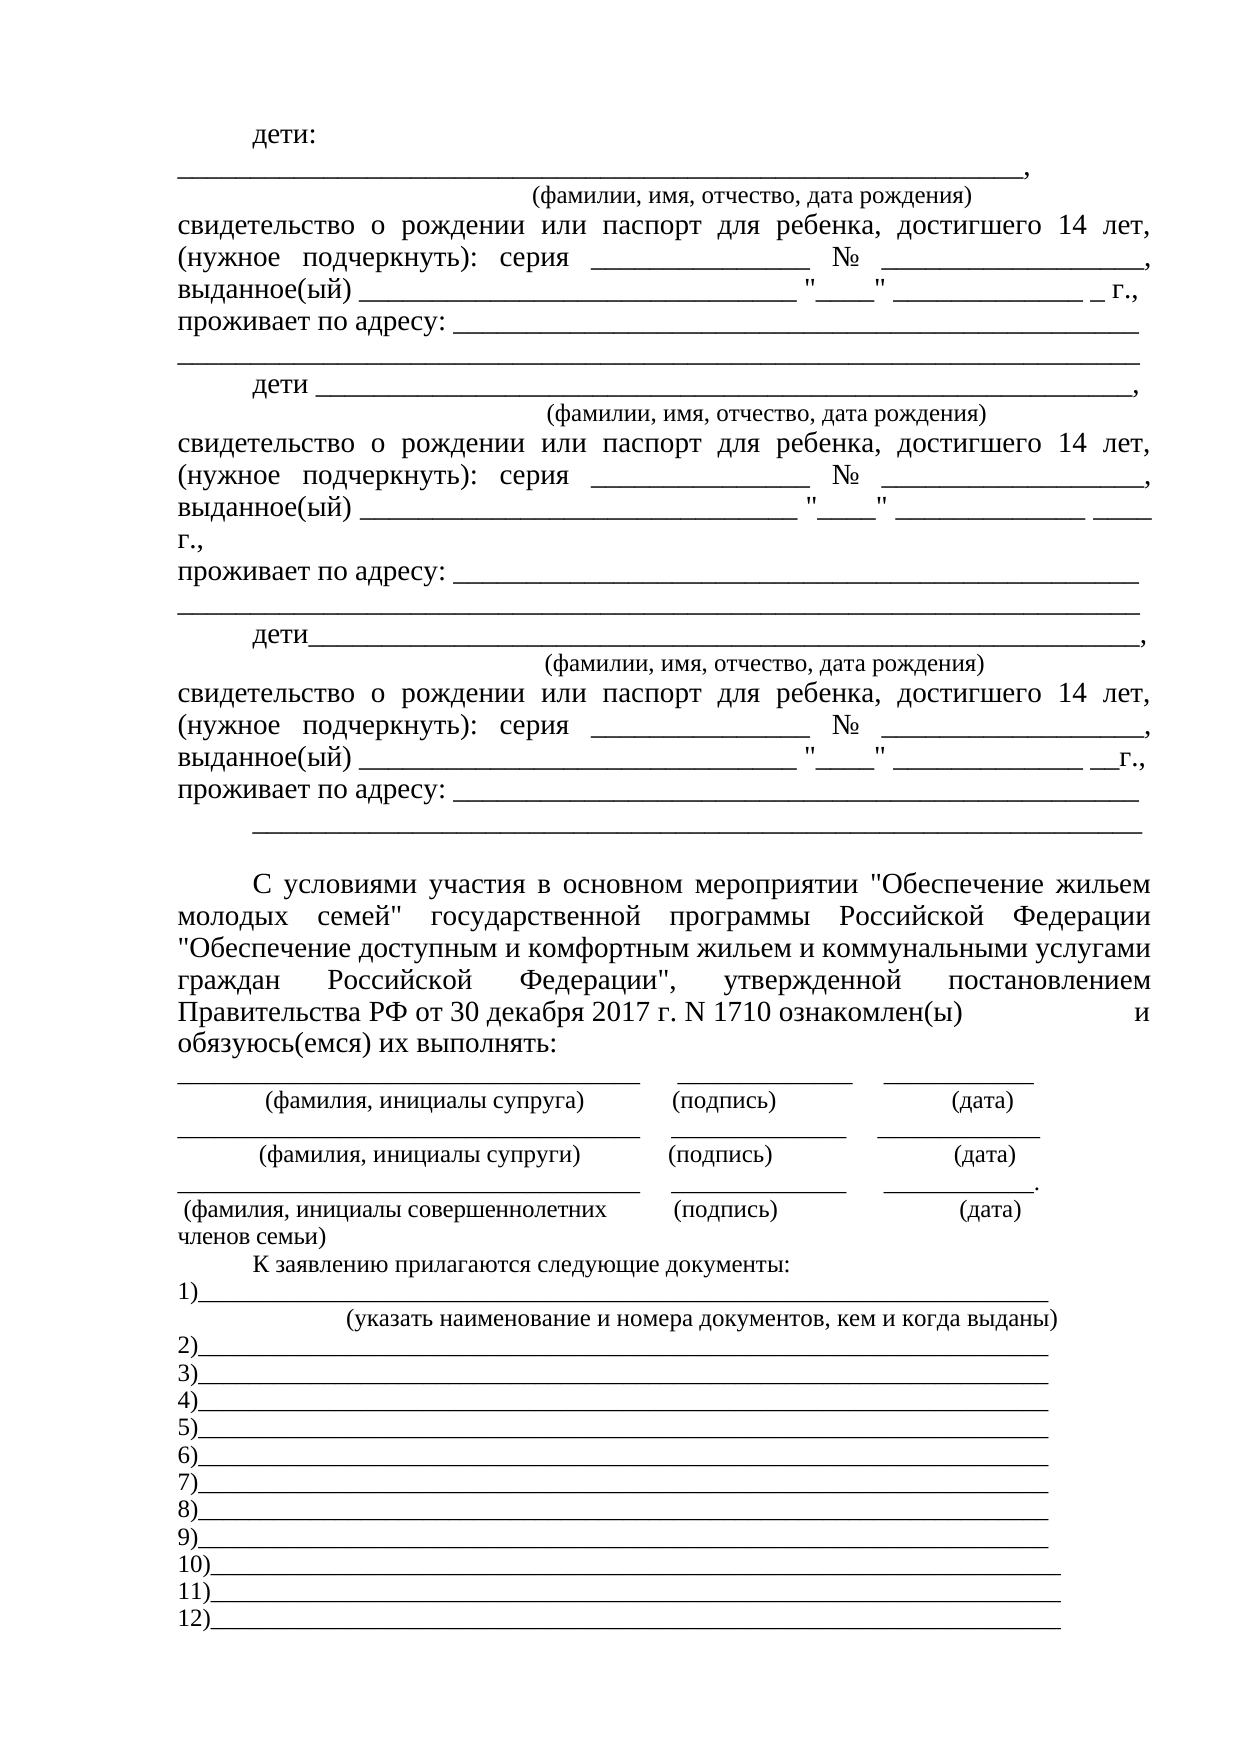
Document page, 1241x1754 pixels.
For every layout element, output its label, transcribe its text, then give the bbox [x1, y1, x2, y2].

text дети_________________________________________________________, [177, 618, 1152, 650]
text К заявлению прилагаются следующие документы: [177, 1250, 1152, 1277]
text (фамилии, имя, отчество, дата рождения) [177, 400, 1152, 427]
text проживает по адресу: _______________________________________________ [177, 304, 1152, 336]
text 6)____________________________________________________________________ [177, 1441, 1152, 1468]
text 7)____________________________________________________________________ [177, 1468, 1152, 1496]
text свидетельство о рождении или паспорт для ребенка, достигшего 14 лет, (нужное подчеркнуть): серия _______________ № __________________, выданное(ый) ______________________________ "____" _____________ _ г., [177, 209, 1152, 304]
text С условиями участия в основном мероприятии "Обеспечение жильем молодых семей" государственной программы Российской Федерации "Обеспечение доступным и комфортным жильем и коммунальными услугами граждан Российской Федерации", утвержденной постановлением Правительства РФ от 30 декабря . N 1710 ознакомлен(ы) и обязуюсь(емся) их выполнять: [177, 868, 1152, 1059]
text __________________________________________________________________ [177, 336, 1152, 368]
text дети ________________________________________________________, [177, 368, 1152, 400]
text __________________________________________________________________ [177, 586, 1152, 618]
text дети: __________________________________________________________, [177, 118, 1152, 182]
text 4)____________________________________________________________________ [177, 1387, 1152, 1414]
text _____________________________________ ______________ ____________ [177, 1059, 1152, 1086]
text 9)____________________________________________________________________ [177, 1523, 1152, 1550]
text 3)____________________________________________________________________ [177, 1359, 1152, 1387]
text (фамилия, инициалы супруга) (подпись) (дата) [177, 1086, 1152, 1114]
text 11)____________________________________________________________________ [177, 1578, 1152, 1605]
text _____________________________________________________________ [177, 804, 1152, 836]
text (фамилии, имя, отчество, дата рождения) [177, 650, 1152, 677]
text (фамилия, инициалы совершеннолетних (подпись) (дата) [177, 1196, 1152, 1223]
text 1)____________________________________________________________________ [177, 1277, 1152, 1305]
text 8)____________________________________________________________________ [177, 1496, 1152, 1523]
text (фамилия, инициалы супруги) (подпись) (дата) [177, 1141, 1152, 1168]
text проживает по адресу: _______________________________________________ [177, 554, 1152, 586]
text _____________________________________ ______________ _____________ [177, 1114, 1152, 1141]
text (фамилии, имя, отчество, дата рождения) [177, 182, 1152, 209]
text 10)____________________________________________________________________ [177, 1550, 1152, 1578]
text 12)____________________________________________________________________ [177, 1605, 1152, 1632]
text проживает по адресу: _______________________________________________ [177, 773, 1152, 804]
text свидетельство о рождении или паспорт для ребенка, достигшего 14 лет, (нужное подчеркнуть): серия _______________ № __________________, выданное(ый) ______________________________ "____" _____________ __г., [177, 677, 1152, 773]
text _____________________________________ ______________ ____________. [177, 1168, 1152, 1196]
text 2)____________________________________________________________________ [177, 1332, 1152, 1359]
text (указать наименование и номера документов, кем и когда выданы) [177, 1305, 1152, 1332]
text свидетельство о рождении или паспорт для ребенка, достигшего 14 лет, (нужное подчеркнуть): серия _______________ № __________________, выданное(ый) ______________________________ "____" _____________ ____ г., [177, 427, 1152, 554]
text членов семьи) [177, 1223, 1152, 1250]
text 5)____________________________________________________________________ [177, 1414, 1152, 1441]
